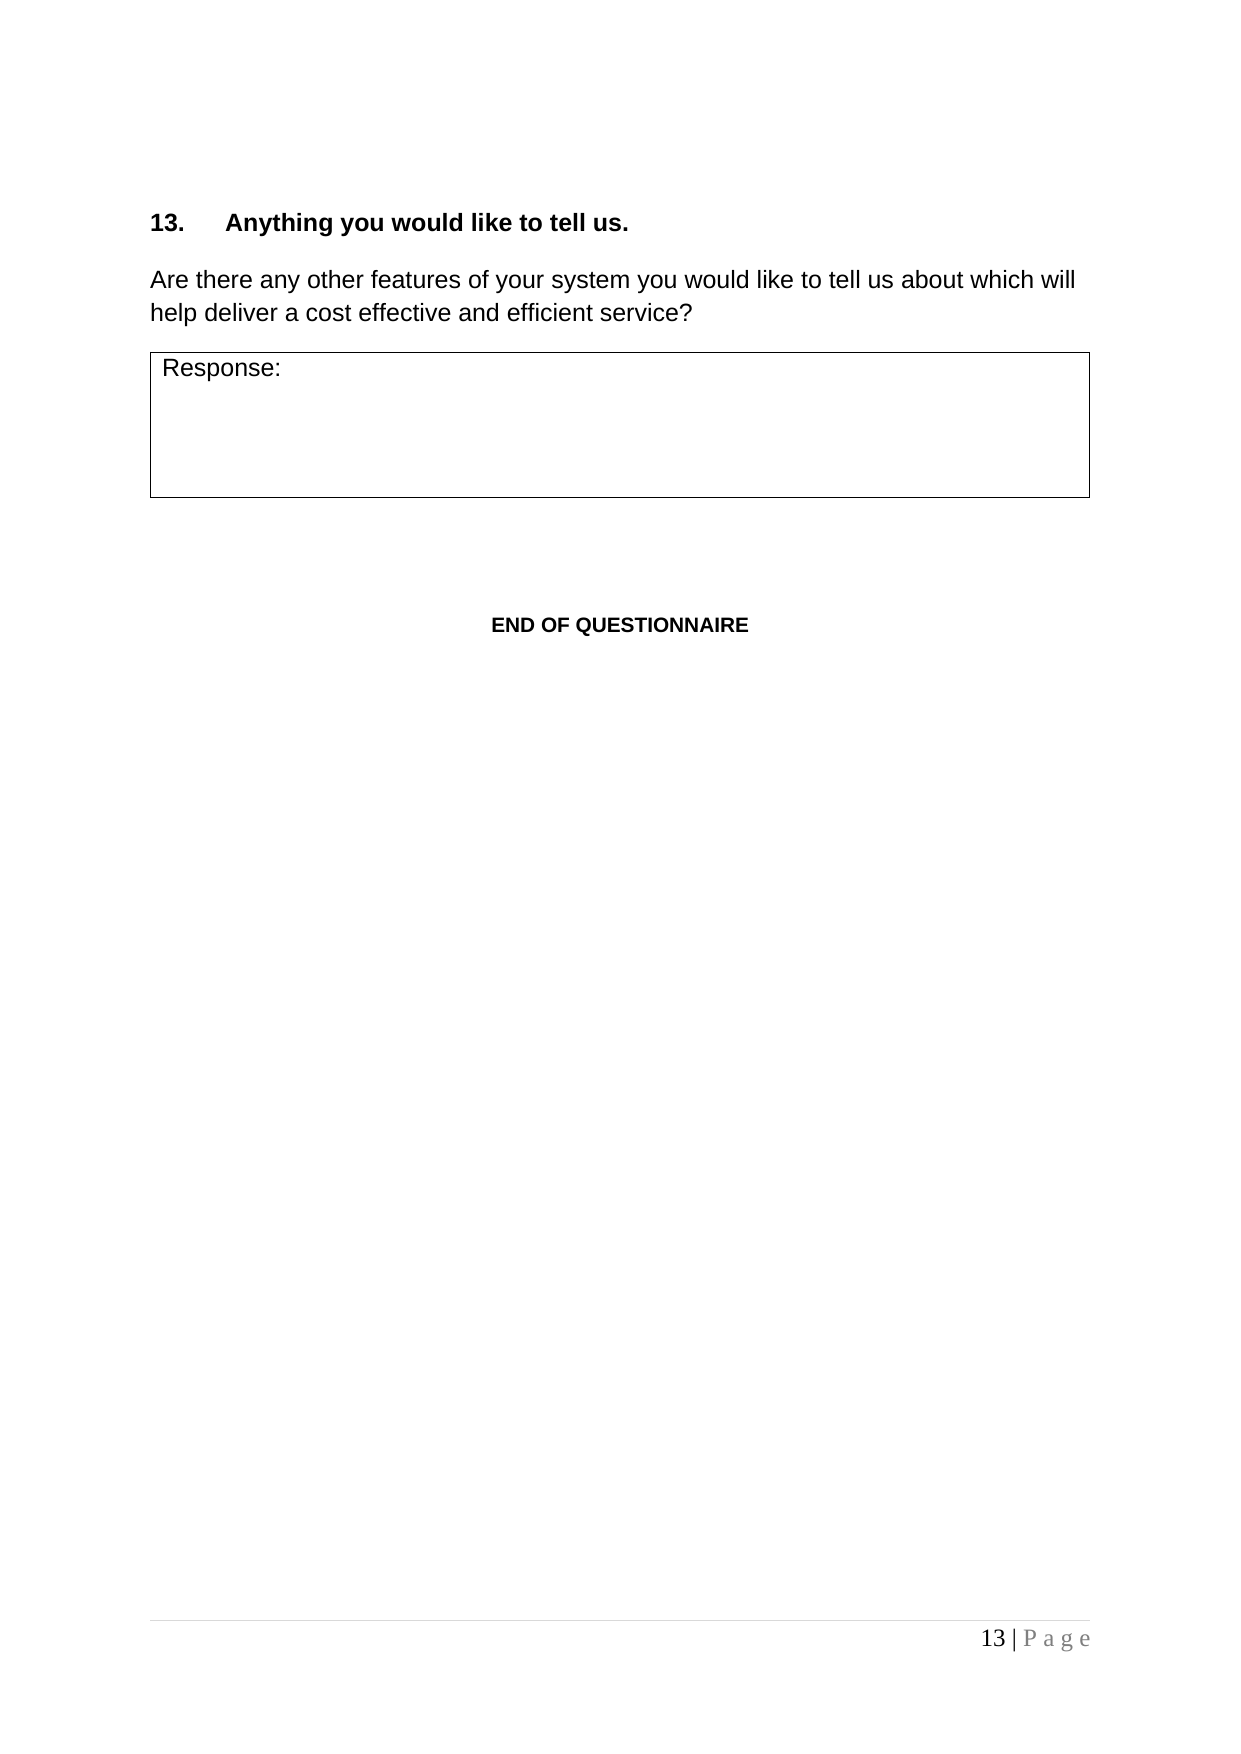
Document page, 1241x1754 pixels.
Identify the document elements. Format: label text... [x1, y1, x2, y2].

text Are there any other features of your system you would like to tell us about which will help deliver a cost effective and efficient service? [150, 265, 1090, 327]
table_header Response: [151, 353, 1089, 497]
text 13. Anything you would like to tell us. [150, 207, 1090, 236]
text END OF QUESTIONNAIRE [150, 613, 1090, 637]
